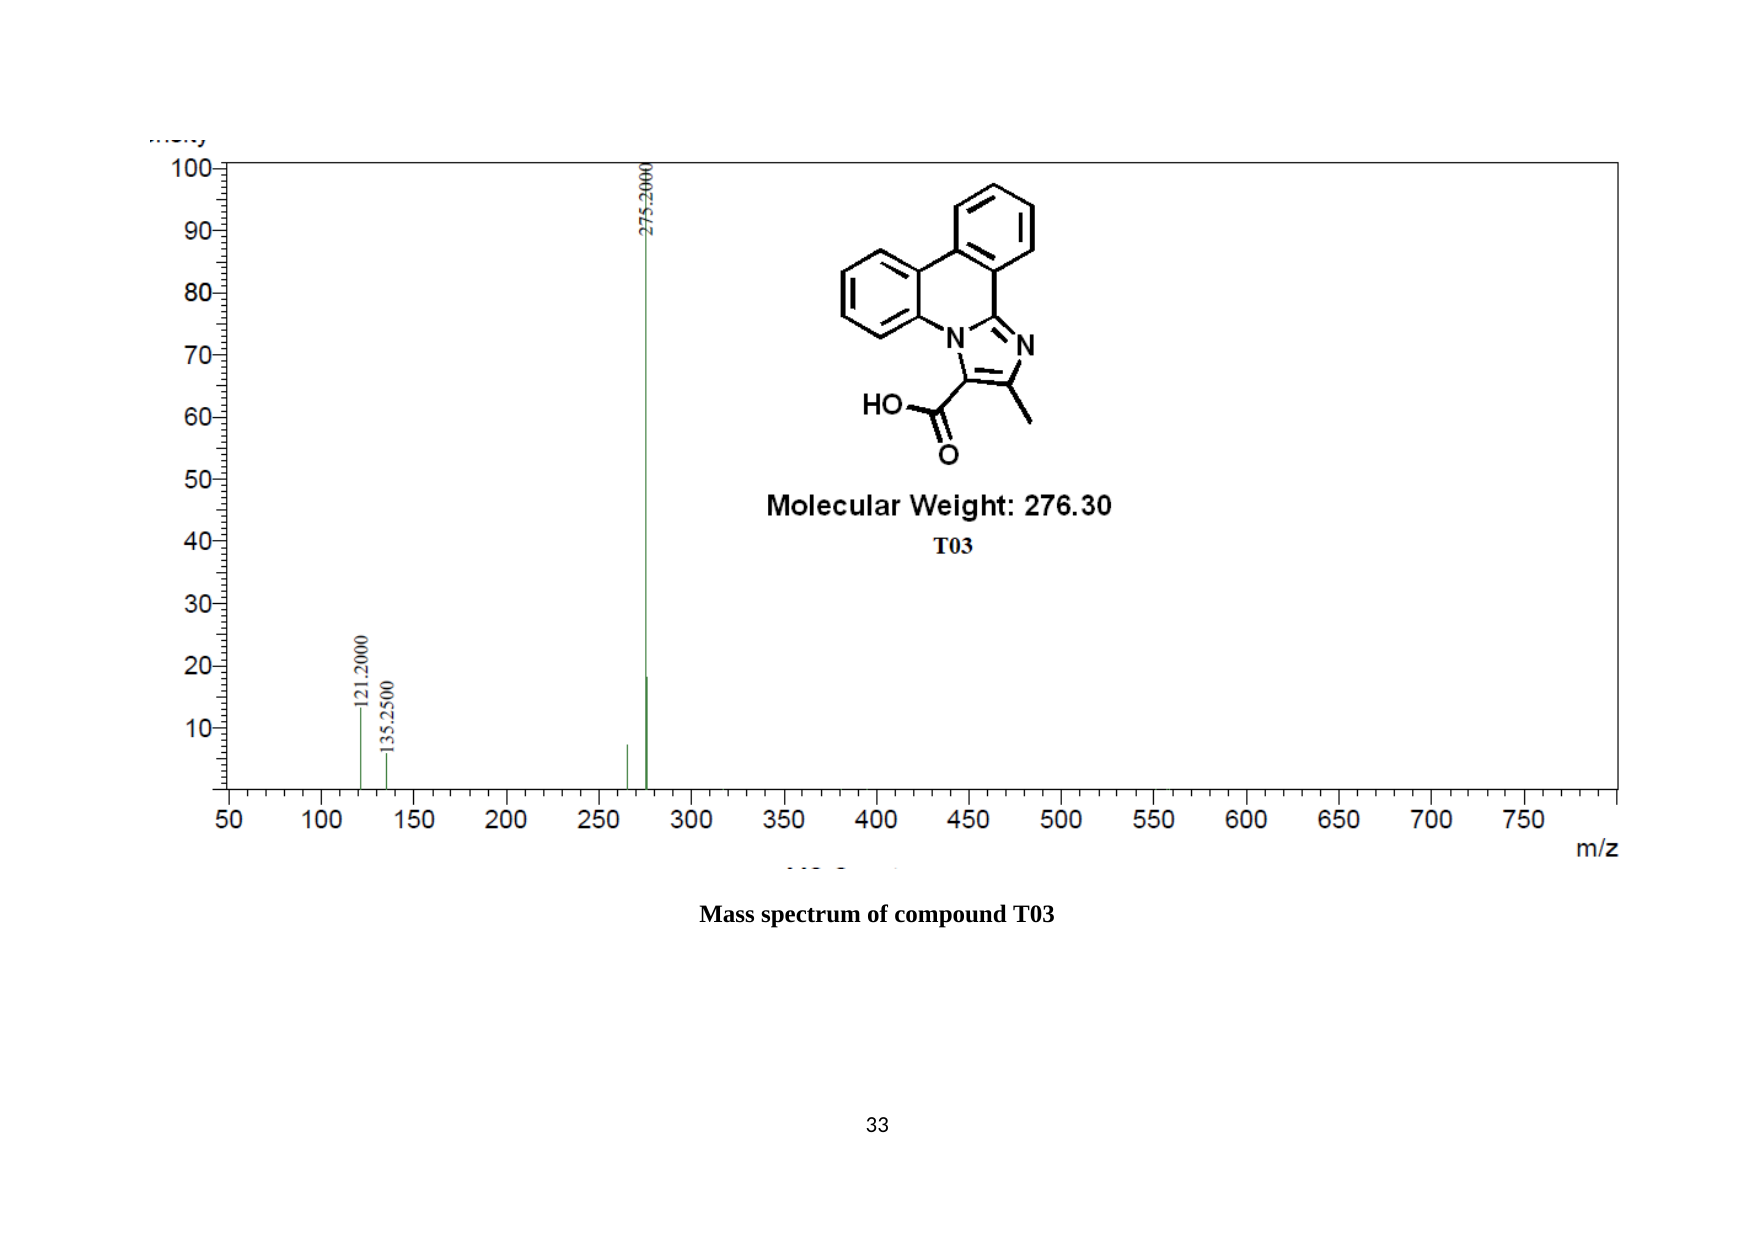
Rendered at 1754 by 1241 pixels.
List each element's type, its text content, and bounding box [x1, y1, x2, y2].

text Mass spectrum of compound T03 [150, 899, 1604, 927]
picture [150, 140, 1663, 869]
